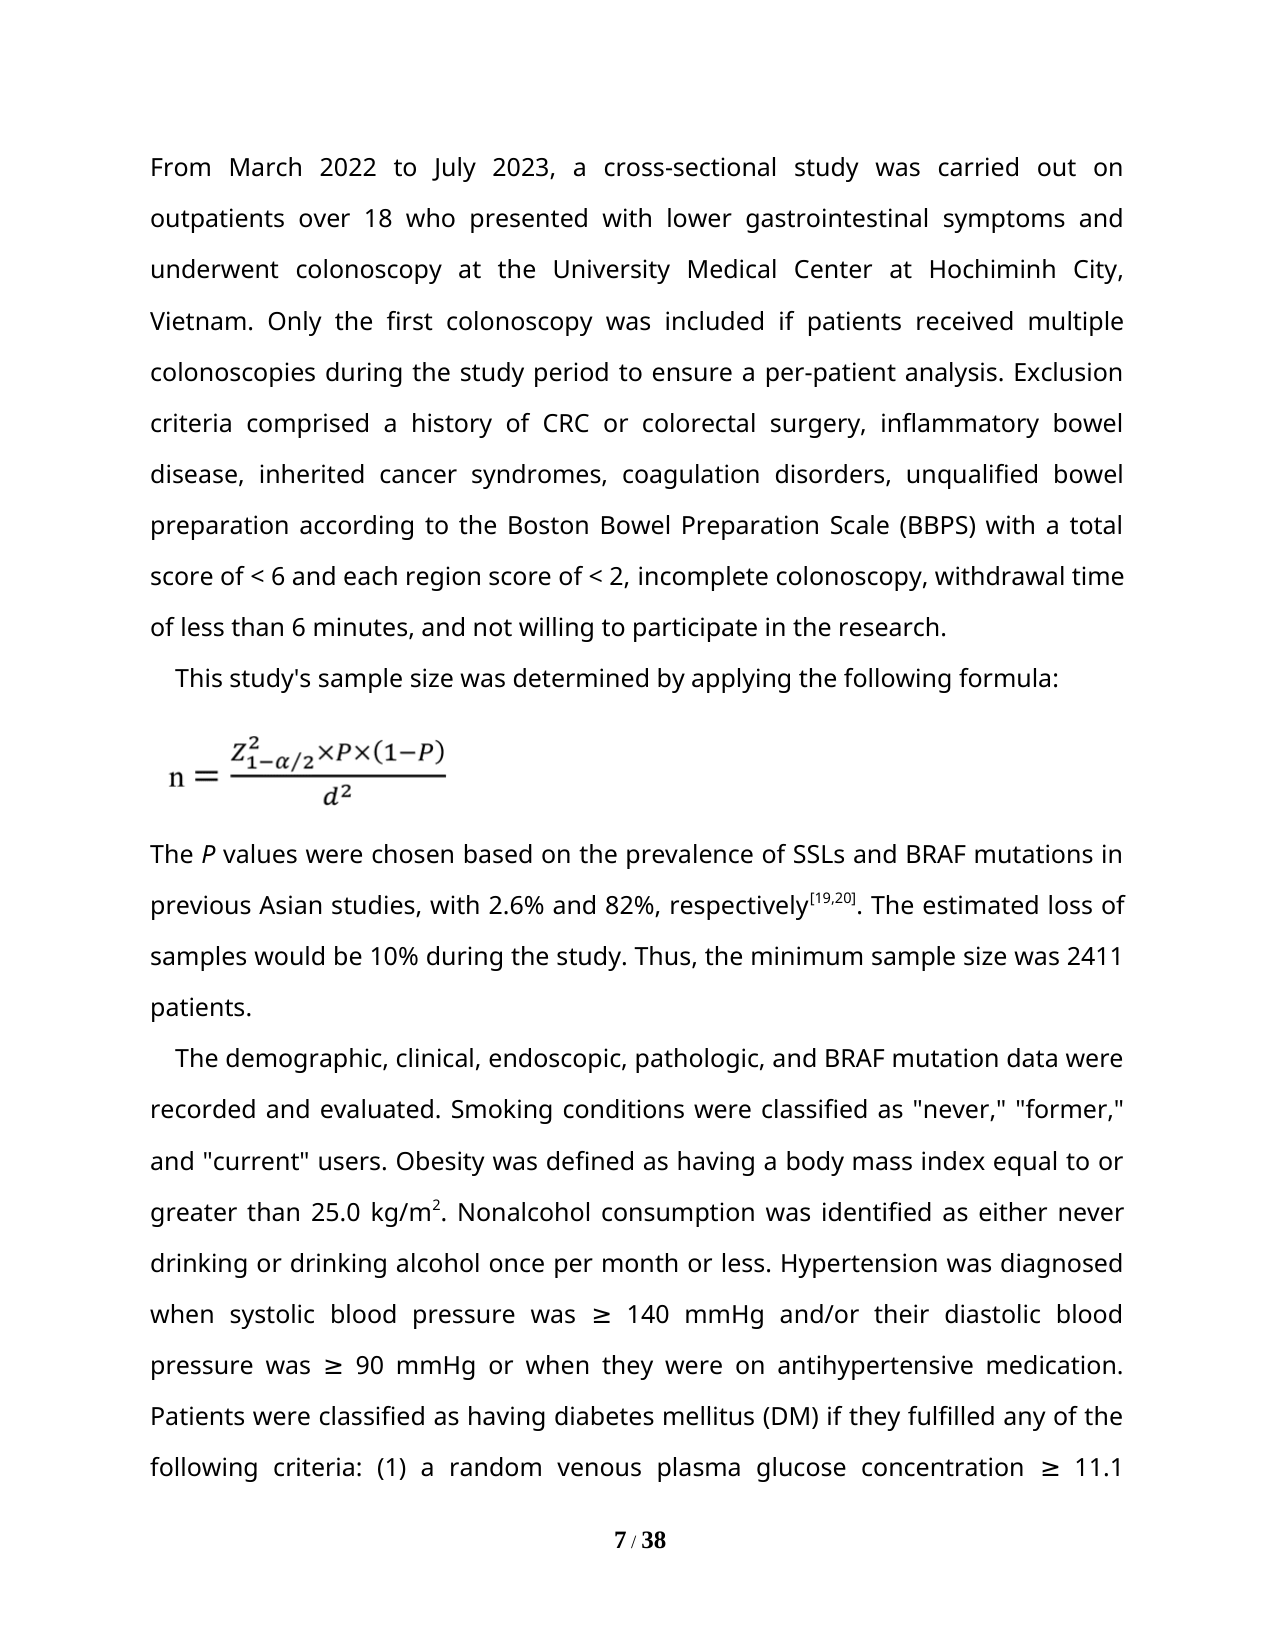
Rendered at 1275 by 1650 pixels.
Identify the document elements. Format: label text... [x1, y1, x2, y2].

text From March 2022 to July 2023, a cross-sectional study was carried out on outpatients over 18 who presented with lower gastrointestinal symptoms and underwent colonoscopy at the University Medical Center at Hochiminh City, Vietnam. Only the first colonoscopy was included if patients received multiple colonoscopies during the study period to ensure a per-patient analysis. Exclusion criteria comprised a history of CRC or colorectal surgery, inflammatory bowel disease, inherited cancer syndromes, coagulation disorders, unqualified bowel preparation according to the Boston Bowel Preparation Scale (BBPS) with a total score of < 6 and each region score of < 2, incomplete colonoscopy, withdrawal time of less than 6 minutes, and not willing to participate in the research. [150, 150, 1125, 643]
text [150, 1041, 1125, 1483]
text The P values were chosen based on the prevalence of SSLs and BRAF mutations in previous Asian studies, with 2.6% and 82%, respectively[19,20]. The estimated loss of samples would be 10% during the study. Thus, the minimum sample size was 2411 patients. [150, 837, 1125, 1024]
text This study's sample size was determined by applying the following formula: [150, 660, 1125, 694]
picture [150, 711, 457, 823]
